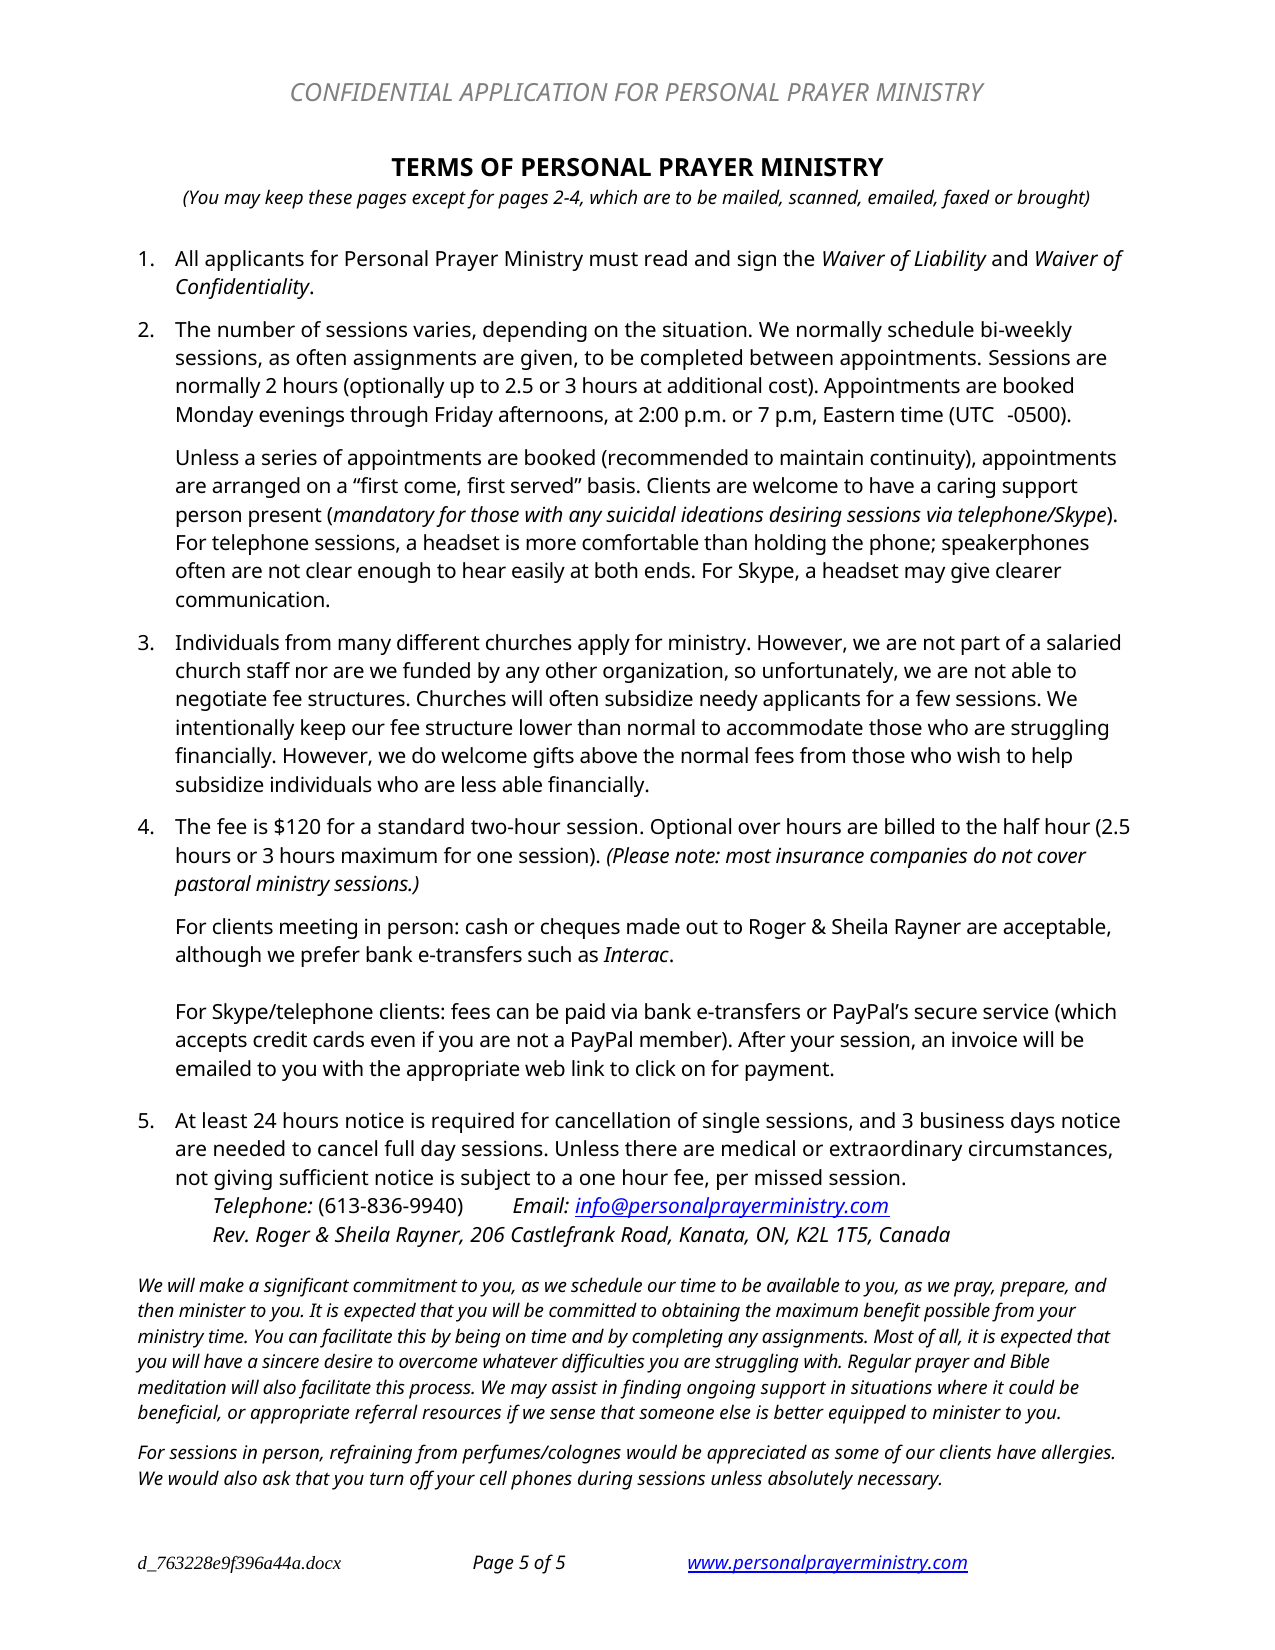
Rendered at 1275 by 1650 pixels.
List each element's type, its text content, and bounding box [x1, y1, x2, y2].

text TERMS OF PERSONAL PRAYER MINISTRY [137, 150, 1138, 184]
list The number of sessions varies, depending on the situation. We normally schedule bi-weekly sessions, as often assignments are given, to be completed between appointments. Sessions are normally 2 hours (optionally up to 2.5 or 3 hours at additional cost). Appointments are booked Monday evenings through Friday afternoons, at 2:00 p.m. or 7 p.m, Eastern time (UTC -0500). Unless a series of appointments are booked (recommended to maintain continuity), appointments are arranged on a “first come, first served” basis. Clients are welcome to have a caring support person present (mandatory for those with any suicidal ideations desiring sessions via telephone/Skype). For telephone sessions, a headset is more comfortable than holding the phone; speakerphones often are not clear enough to hear easily at both ends. For Skype, a headset may give clearer communication. [137, 315, 1138, 613]
text Rev. Roger & Sheila Rayner, 206 Castlefrank Road, Kanata, ON, K2L 1T5, Canada [212, 1220, 1138, 1248]
list The fee is $120 for a standard two-hour session. Optional over hours are billed to the half hour (2.5 hours or 3 hours maximum for one session). (Please note: most insurance companies do not cover pastoral ministry sessions.) For clients meeting in person: cash or cheques made out to Roger & Sheila Rayner are acceptable, although we prefer bank e-transfers such as Interac. [137, 812, 1138, 969]
list All applicants for Personal Prayer Ministry must read and sign the Waiver of Liability and Waiver of Confidentiality. [137, 244, 1138, 301]
list Individuals from many different churches apply for ministry. However, we are not part of a salaried church staff nor are we funded by any other organization, so unfortunately, we are not able to negotiate fee structures. Churches will often subsidize needy applicants for a few sessions. We intentionally keep our fee structure lower than normal to accommodate those who are struggling financially. However, we do welcome gifts above the normal fees from those who wish to help subsidize individuals who are less able financially. [137, 628, 1138, 798]
text For Skype/telephone clients: fees can be paid via bank e-transfers or PayPal’s secure service (which accepts credit cards even if you are not a PayPal member). After your session, an invoice will be emailed to you with the appropriate web link to click on for payment. [175, 997, 1138, 1082]
text Telephone: (613-836-9940) Email: info@personalprayerministry.com [212, 1191, 1138, 1220]
text For sessions in person, refraining from perfumes/colognes would be appreciated as some of our clients have allergies. We would also ask that you turn off your cell phones during sessions unless absolutely necessary. [137, 1439, 1138, 1490]
text We will make a significant commitment to you, as we schedule our time to be available to you, as we pray, prepare, and then minister to you. It is expected that you will be committed to obtaining the maximum benefit possible from your ministry time. You can facilitate this by being on time and by completing any assignments. Most of all, it is expected that you will have a sincere desire to overcome whatever difficulties you are struggling with. Regular prayer and Bible meditation will also facilitate this process. We may assist in finding ongoing support in situations where it could be beneficial, or appropriate referral resources if we sense that someone else is better equipped to minister to you. [137, 1272, 1138, 1425]
list At least 24 hours notice is required for cancellation of single sessions, and 3 business days notice are needed to cancel full day sessions. Unless there are medical or extraordinary circumstances, not giving sufficient notice is subject to a one hour fee, per missed session. [137, 1106, 1138, 1191]
text (You may keep these pages except for pages 2-4, which are to be mailed, scanned, emailed, faxed or brought) [137, 184, 1138, 209]
